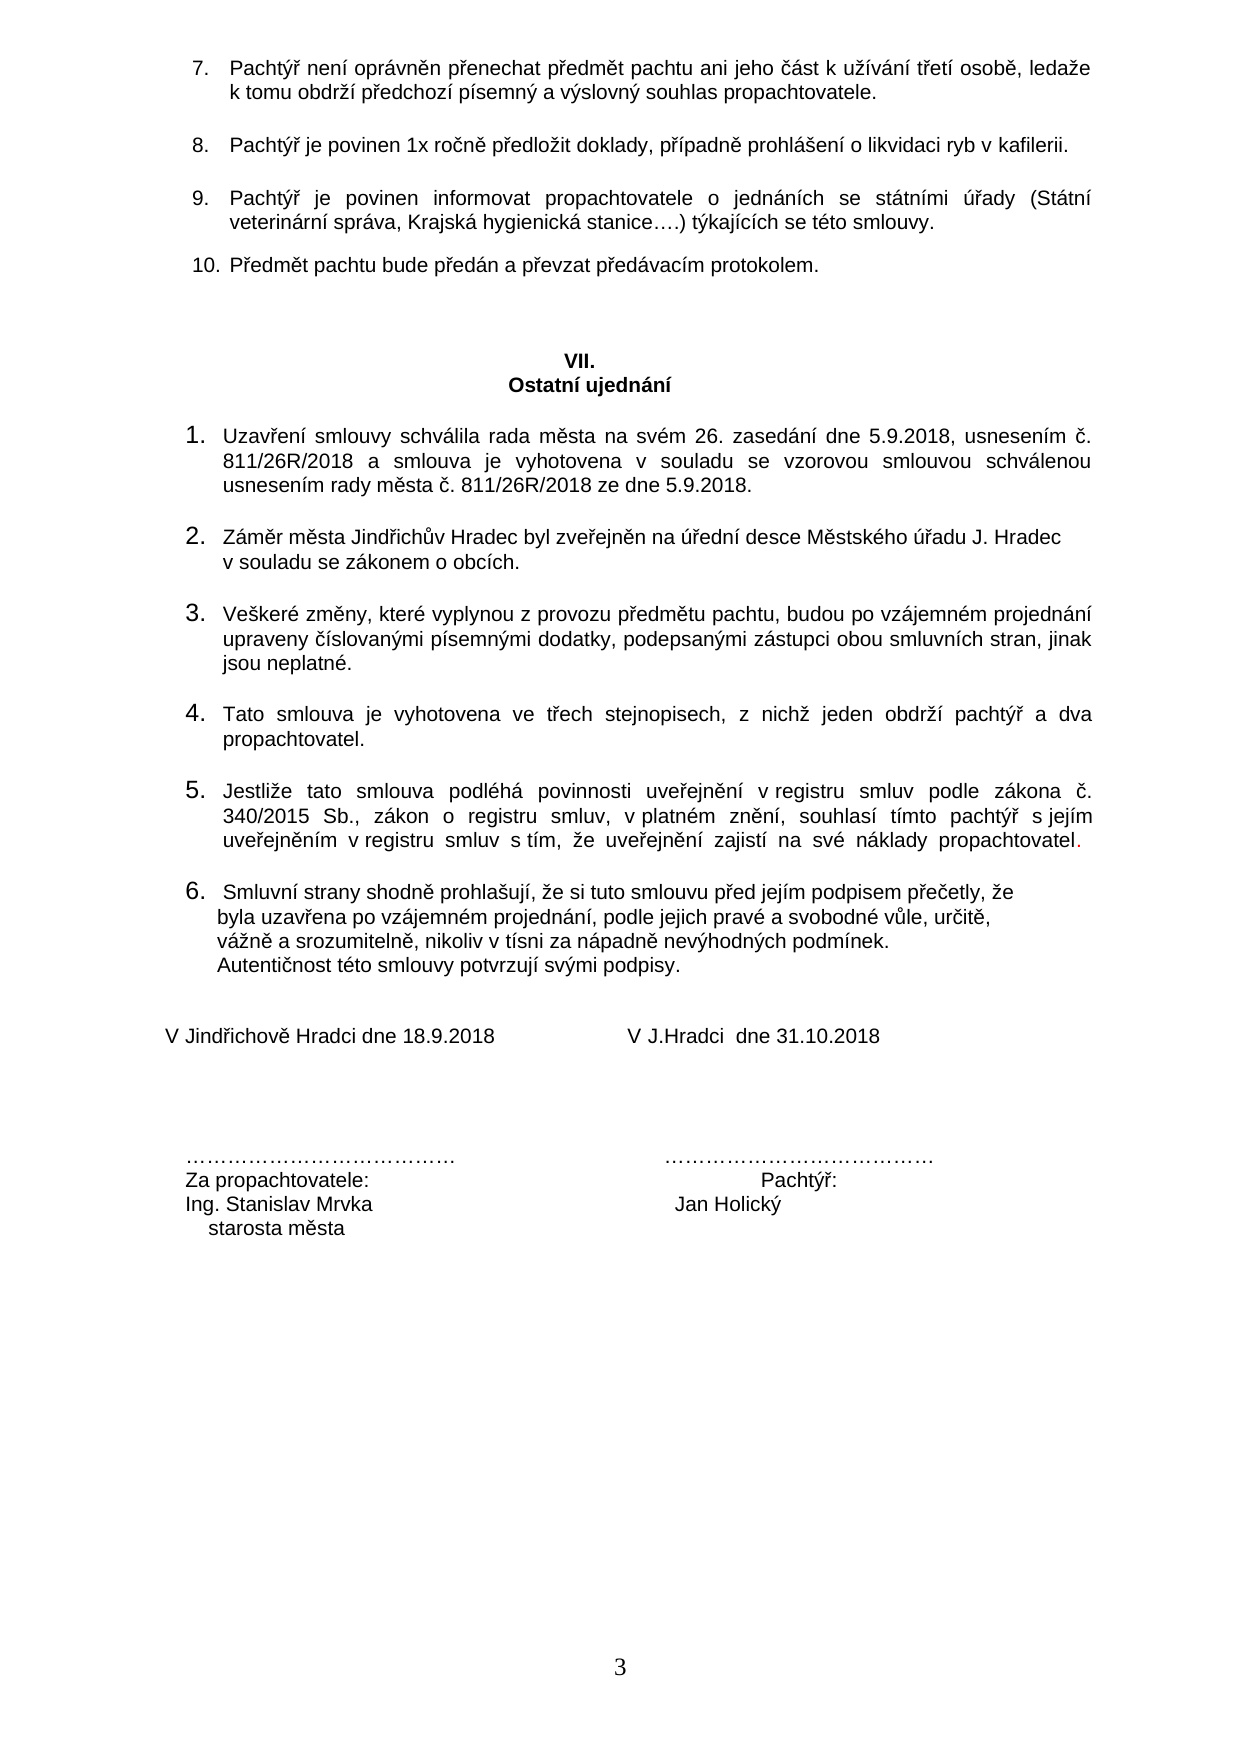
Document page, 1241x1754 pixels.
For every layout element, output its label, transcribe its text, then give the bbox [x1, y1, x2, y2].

text ………………………………… ………………………………… [185, 1144, 1093, 1168]
text Ing. Stanislav Mrvka Jan Holický [185, 1192, 1093, 1216]
text Za propachtovatele: Pachtýř: [185, 1168, 1093, 1192]
list Pachtýř není oprávněn přenechat předmět pachtu ani jeho část k užívání třetí osobě, ledaže k tomu obdrží předchozí písemný a výslovný souhlas propachtovatele. [192, 56, 1093, 104]
text starosta města [185, 1216, 1093, 1240]
list Uzavření smlouvy schválila rada města na svém 26. zasedání dne 5.9.2018, usnesením č. 811/26R/2018 a smlouva je vyhotovena v souladu se vzorovou smlouvou schválenou usnesením rady města č. 811/26R/2018 ze dne 5.9.2018. [185, 420, 1093, 497]
list Pachtýř je povinen 1x ročně předložit doklady, případně prohlášení o likvidaci ryb v kafilerii. [192, 133, 1093, 157]
text VII. [148, 348, 1093, 372]
text Ostatní ujednání [185, 372, 1093, 396]
list Záměr města Jindřichův Hradec byl zveřejněn na úřední desce Městského úřadu J. Hradec v souladu se zákonem o obcích. [185, 521, 1093, 598]
text V Jindřichově Hradci dne 18.9.2018 V J.Hradci dne 31.10.2018 [148, 1024, 1093, 1048]
list Tato smlouva je vyhotovena ve třech stejnopisech, z nichž jeden obdrží pachtýř a dva propachtovatel. [185, 698, 1093, 751]
text Autentičnost této smlouvy potvrzují svými podpisy. [148, 952, 1093, 976]
list Smluvní strany shodně prohlašují, že si tuto smlouvu před jejím podpisem přečetly, že [185, 876, 1093, 904]
list Veškeré změny, které vyplynou z provozu předmětu pachtu, budou po vzájemném projednání upraveny číslovanými písemnými dodatky, podepsanými zástupci obou smluvních stran, jinak jsou neplatné. [185, 598, 1093, 674]
list Jestliže tato smlouva podléhá povinnosti uveřejnění v registru smluv podle zákona č. 340/2015 Sb., zákon o registru smluv, v platném znění, souhlasí tímto pachtýř s jejím uveřejněním v registru smluv s tím, že uveřejnění zajistí na své náklady propachtovatel. [185, 775, 1093, 876]
text byla uzavřena po vzájemném projednání, podle jejich pravé a svobodné vůle, určitě, [148, 904, 1093, 928]
list Pachtýř je povinen informovat propachtovatele o jednáních se státními úřady (Státní veterinární správa, Krajská hygienická stanice….) týkajících se této smlouvy. [192, 186, 1093, 233]
text vážně a srozumitelně, nikoliv v tísni za nápadně nevýhodných podmínek. [148, 928, 1093, 952]
list Předmět pachtu bude předán a převzat předávacím protokolem. [192, 253, 1093, 277]
